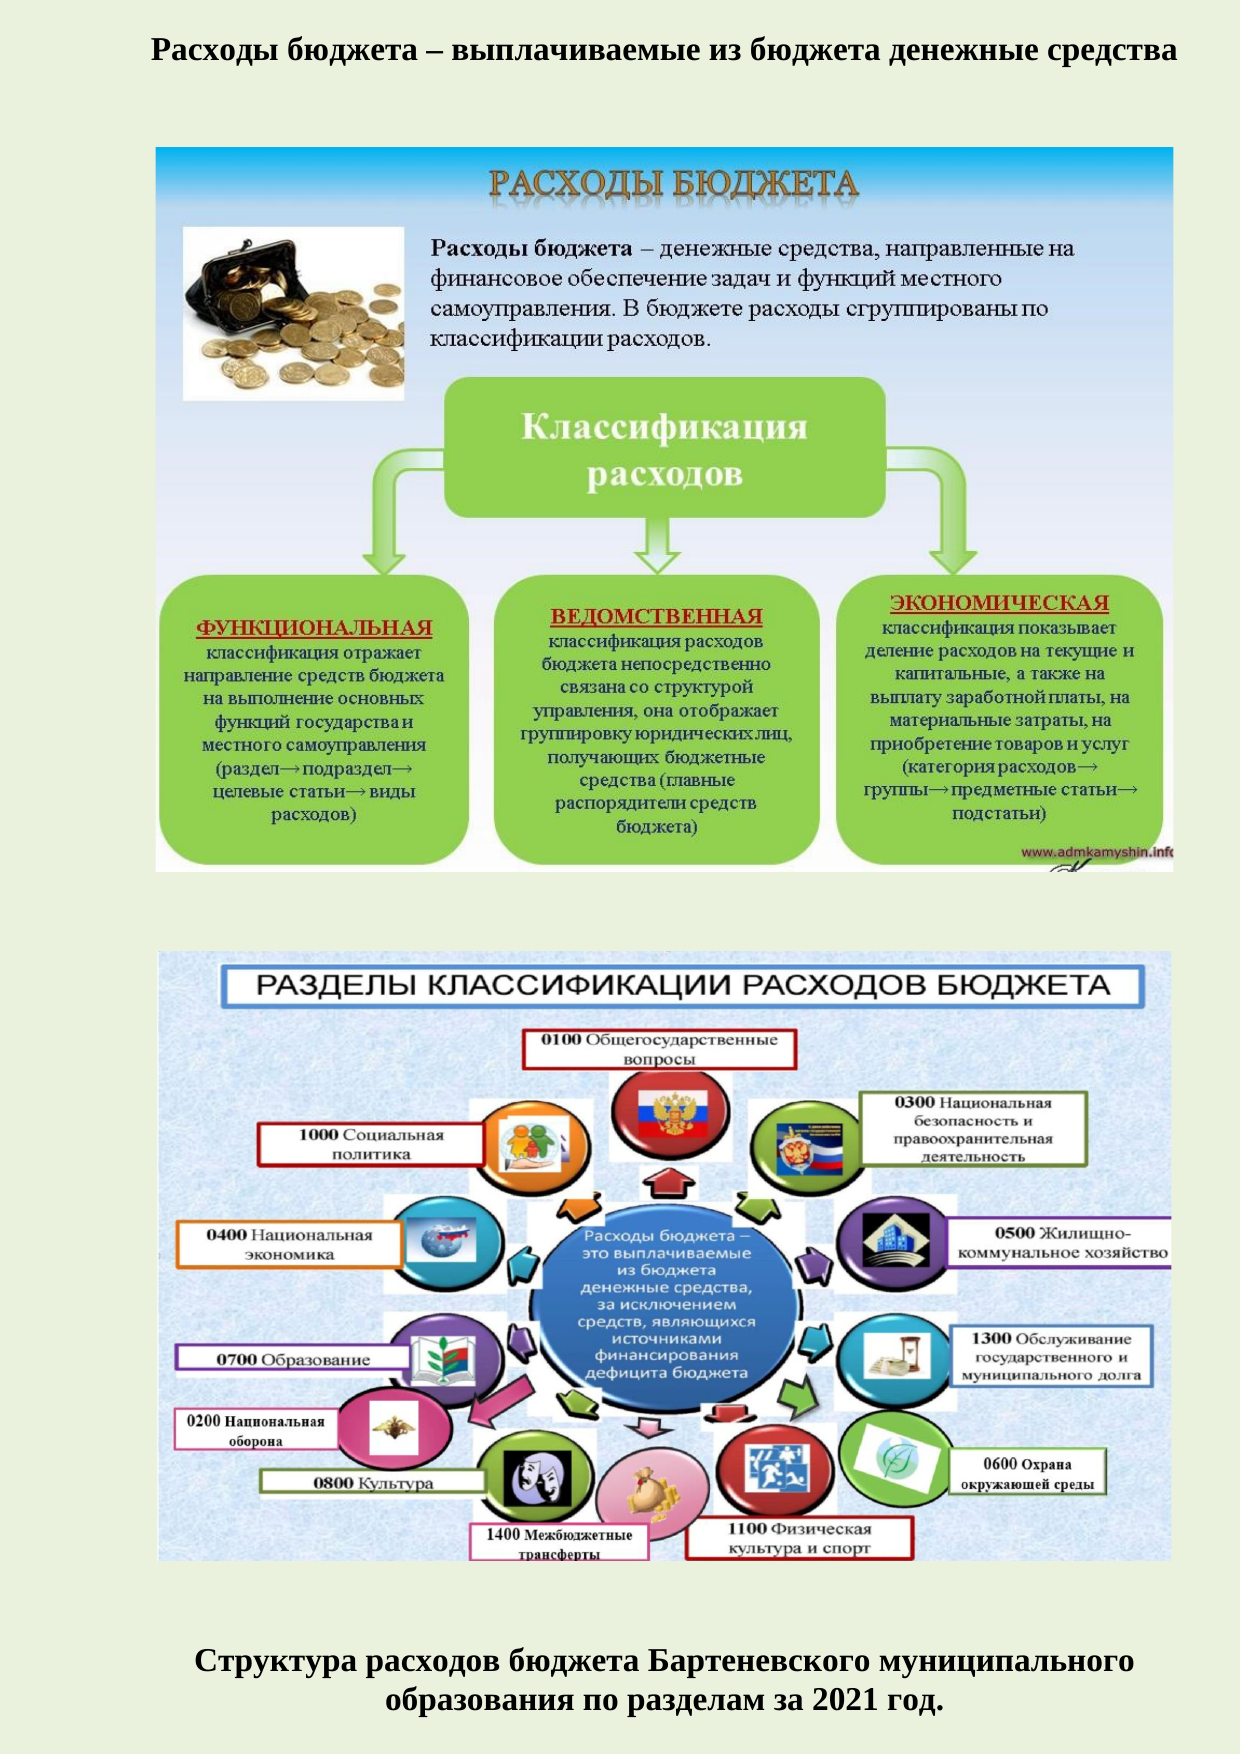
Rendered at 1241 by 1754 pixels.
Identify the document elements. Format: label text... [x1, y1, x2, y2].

text Структура расходов бюджета Бартеневского муниципального образования по разделам за 2021 год. [148, 1641, 1181, 1717]
picture [157, 951, 1172, 1561]
picture [155, 155, 1174, 872]
text Расходы бюджета – выплачиваемые из бюджета денежные средства [148, 29, 1181, 68]
